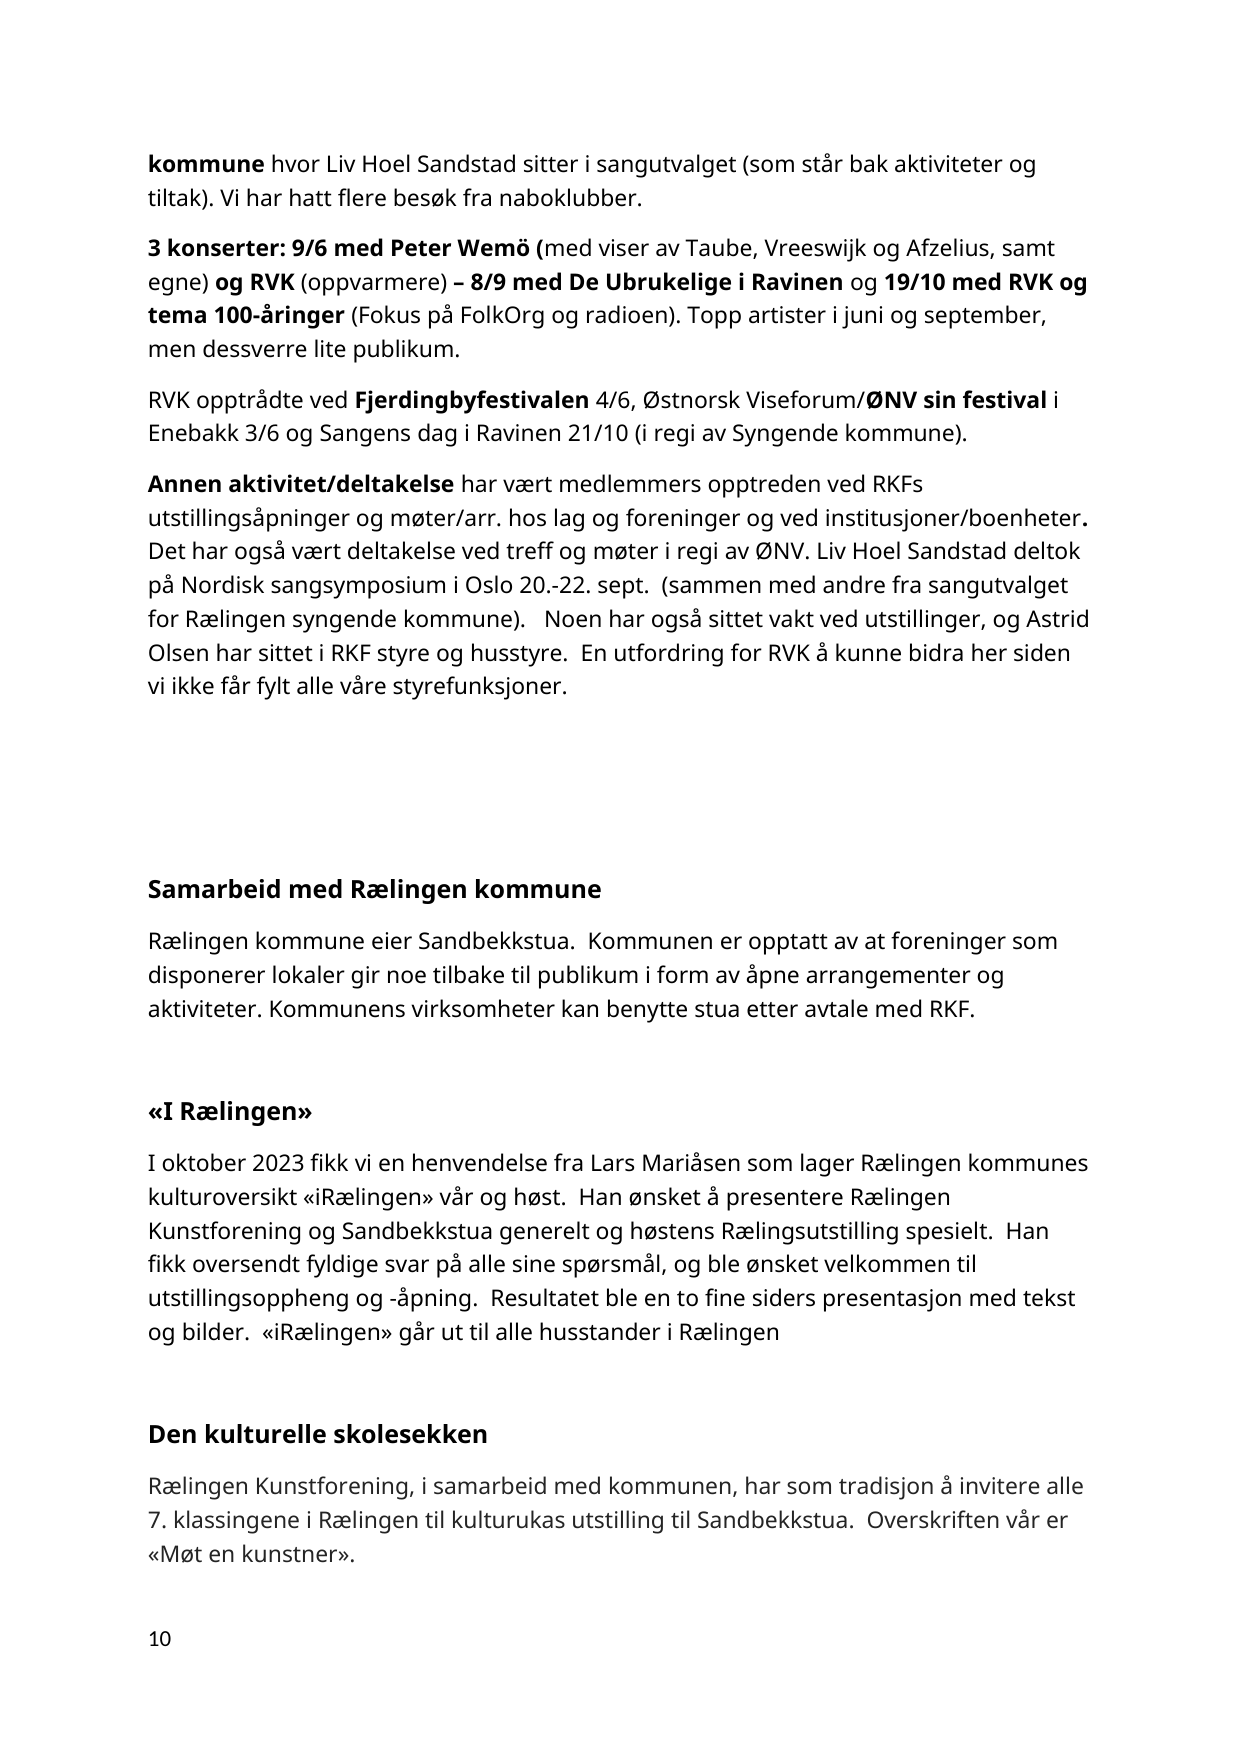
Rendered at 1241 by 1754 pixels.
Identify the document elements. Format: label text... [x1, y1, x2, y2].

text Den kulturelle skolesekken [148, 1417, 1092, 1451]
text «I Rælingen» [148, 1094, 1092, 1128]
text Annen aktivitet/deltakelse har vært medlemmers opptreden ved RKFs utstillingsåpninger og møter/arr. hos lag og foreninger og ved institusjoner/boenheter. Det har også vært deltakelse ved treff og møter i regi av ØNV. Liv Hoel Sandstad deltok på Nordisk sangsymposium i Oslo 20.-22. sept. (sammen med andre fra sangutvalget for Rælingen syngende kommune). Noen har også sittet vakt ved utstillinger, og Astrid Olsen har sittet i RKF styre og husstyre. En utfordring for RVK å kunne bidra her siden vi ikke får fylt alle våre styrefunksjoner. [148, 468, 1092, 701]
text Rælingen kommune eier Sandbekkstua. Kommunen er opptatt av at foreninger som disponerer lokaler gir noe tilbake til publikum i form av åpne arrangementer og aktiviteter. Kommunens virksomheter kan benytte stua etter avtale med RKF. [148, 925, 1092, 1024]
text Rælingen Kunstforening, i samarbeid med kommunen, har som tradisjon å invitere alle 7. klassingene i Rælingen til kulturukas utstilling til Sandbekkstua. Overskriften vår er «Møt en kunstner». [148, 1470, 1092, 1569]
text I oktober 2023 fikk vi en henvendelse fra Lars Mariåsen som lager Rælingen kommunes kulturoversikt «iRælingen» vår og høst. Han ønsket å presentere Rælingen Kunstforening og Sandbekkstua generelt og høstens Rælingsutstilling spesielt. Han fikk oversendt fyldige svar på alle sine spørsmål, og ble ønsket velkommen til utstillingsoppheng og -åpning. Resultatet ble en to fine siders presentasjon med tekst og bilder. «iRælingen» går ut til alle husstander i Rælingen [148, 1147, 1092, 1347]
text Samarbeid med Rælingen kommune [148, 872, 1092, 906]
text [148, 148, 1092, 213]
text 3 konserter: 9/6 med Peter Wemö (med viser av Taube, Vreeswijk og Afzelius, samt egne) og RVK (oppvarmere) – 8/9 med De Ubrukelige i Ravinen og 19/10 med RVK og tema 100-åringer (Fokus på FolkOrg og radioen). Topp artister i juni og september, men dessverre lite publikum. [148, 232, 1092, 364]
text RVK opptrådte ved Fjerdingbyfestivalen 4/6, Østnorsk Viseforum/ØNV sin festival i Enebakk 3/6 og Sangens dag i Ravinen 21/10 (i regi av Syngende kommune). [148, 383, 1092, 448]
